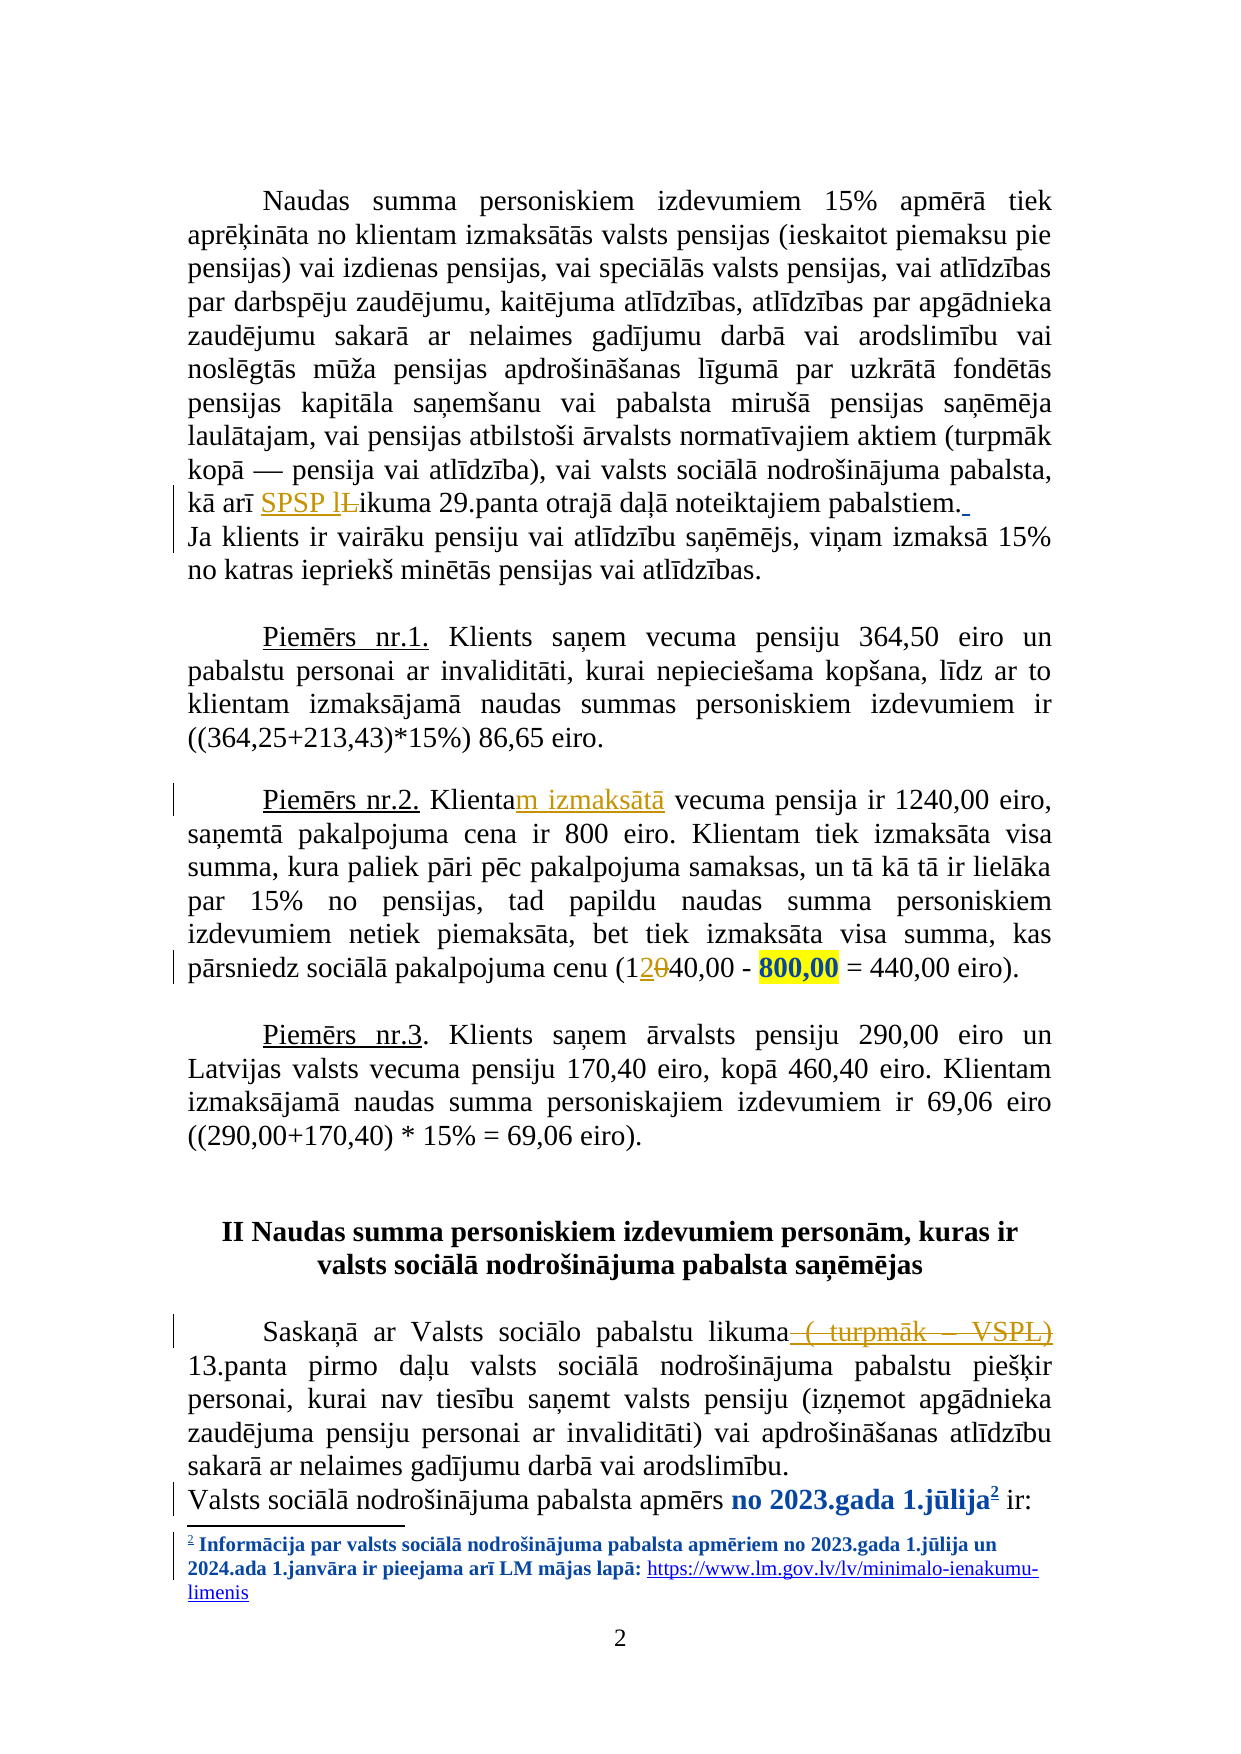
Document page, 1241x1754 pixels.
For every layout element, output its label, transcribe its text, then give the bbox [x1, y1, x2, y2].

text Valsts sociālā nodrošinājuma pabalsta apmērs no 2023.gada 1.jūlija ir: [187, 1482, 1053, 1516]
text II Naudas summa personiskiem izdevumiem personām, kuras ir valsts sociālā nodrošinājuma pabalsta saņēmējas [187, 1214, 1053, 1281]
text Naudas summa personiskiem izdevumiem 15% apmērā tiek aprēķināta no klientam izmaksātās valsts pensijas (ieskaitot piemaksu pie pensijas) vai izdienas pensijas, vai speciālās valsts pensijas, vai atlīdzības par darbspēju zaudējumu, kaitējuma atlīdzības, atlīdzības par apgādnieka zaudējumu sakarā ar nelaimes gadījumu darbā vai arodslimību vai noslēgtās mūža pensijas apdrošināšanas līgumā par uzkrātā fondētās pensijas kapitāla saņemšanu vai pabalsta mirušā pensijas saņēmēja laulātajam, vai pensijas atbilstoši ārvalsts normatīvajiem aktiem (turpmāk kopā — pensija vai atlīdzība), vai valsts sociālā nodrošinājuma pabalsta, kā arī ikuma 29.panta otrajā daļā noteiktajiem pabalstiem. [187, 183, 1053, 519]
text Ja klients ir vairāku pensiju vai atlīdzību saņēmējs, viņam izmaksā 15% no katras iepriekš minētās pensijas vai atlīdzības. [187, 519, 1053, 586]
text Piemērs nr.1. Klients saņem vecuma pensiju 364,50 eiro un pabalstu personai ar invaliditāti, kurai nepieciešama kopšana, līdz ar to klientam izmaksājamā naudas summas personiskiem izdevumiem ir ((364,25+213,43)*15%) 86,65 eiro. [187, 619, 1053, 754]
text Saskaņā ar Valsts sociālo pabalstu likuma 13.panta pirmo daļu valsts sociālā nodrošinājuma pabalstu piešķir personai, kurai nav tiesību saņemt valsts pensiju (izņemot apgādnieka zaudējuma pensiju personai ar invaliditāti) vai apdrošināšanas atlīdzību sakarā ar nelaimes gadījumu darbā vai arodslimību. [187, 1314, 1053, 1482]
text Piemērs nr.2. Klienta vecuma pensija ir 1240,00 eiro, saņemtā pakalpojuma cena ir 800 eiro. Klientam tiek izmaksāta visa summa, kura paliek pāri pēc pakalpojuma samaksas, un tā kā tā ir lielāka par 15% no pensijas, tad papildu naudas summa personiskiem izdevumiem netiek piemaksāta, bet tiek izmaksāta visa summa, kas pārsniedz sociālā pakalpojuma cenu (140,00 - 800,00 = 440,00 eiro). [187, 782, 1053, 984]
text Piemērs nr.3. Klients saņem ārvalsts pensiju 290,00 eiro un Latvijas valsts vecuma pensiju 170,40 eiro, kopā 460,40 eiro. Klientam izmaksājamā naudas summa personiskajiem izdevumiem ir 69,06 eiro ((290,00+170,40) * 15% = 69,06 eiro). [187, 1017, 1053, 1151]
